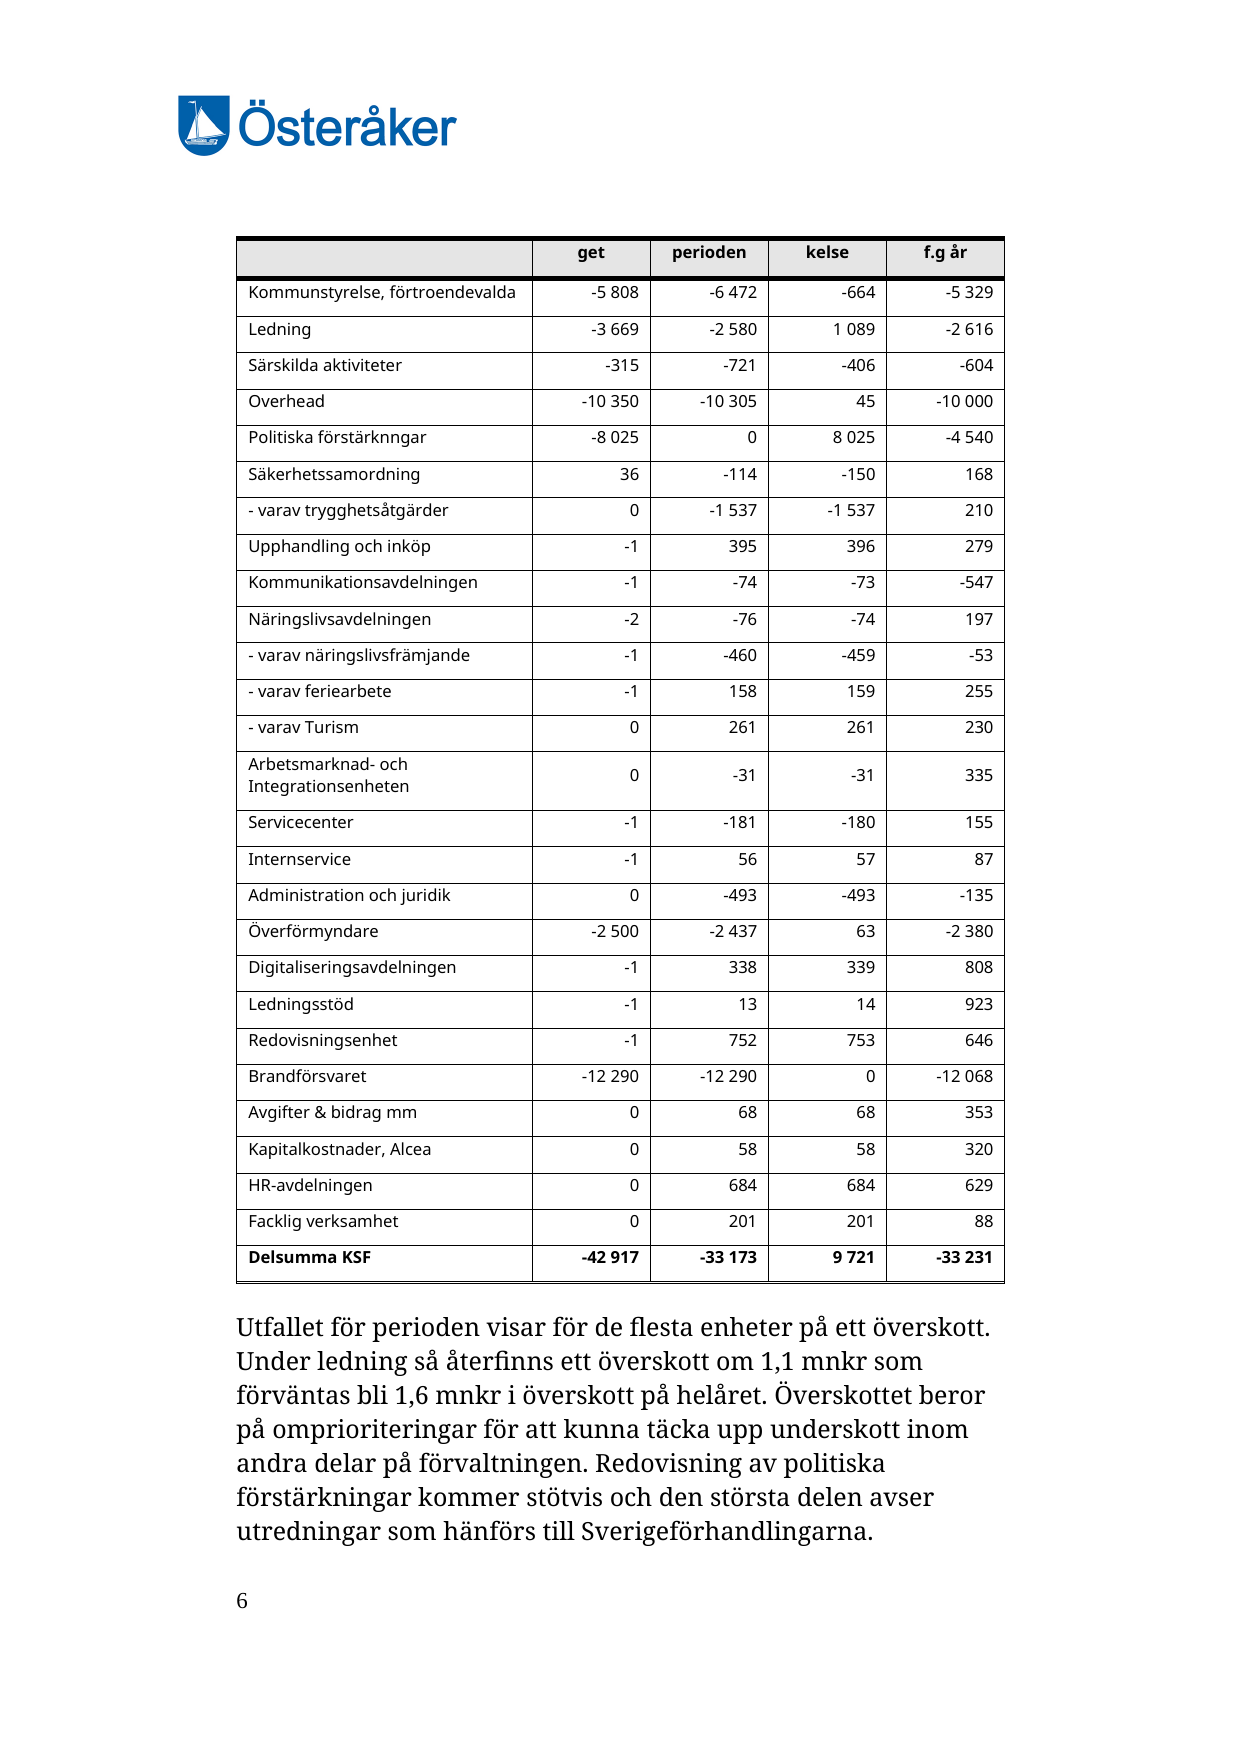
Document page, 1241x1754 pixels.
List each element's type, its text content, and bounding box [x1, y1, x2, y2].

table_cell -2 500 [533, 920, 650, 955]
table_cell Kommunstyrelse, förtroendevalda [237, 281, 532, 316]
table_cell 684 [651, 1174, 768, 1209]
table_cell Arbetsmarknad- och Integrationsenheten [237, 752, 532, 810]
table_cell -53 [887, 643, 1004, 678]
table_cell Internservice [237, 847, 532, 882]
table_cell -2 [533, 607, 650, 642]
table_cell 210 [887, 498, 1004, 533]
table_cell -150 [769, 462, 886, 497]
table_cell 155 [887, 811, 1004, 846]
table_cell -460 [651, 643, 768, 678]
table_cell 395 [651, 535, 768, 570]
table_cell [237, 241, 532, 276]
table_cell 1 089 [769, 317, 886, 352]
table_cell 9 721 [769, 1246, 886, 1281]
table_cell 201 [769, 1210, 886, 1245]
table_cell - varav näringslivsfrämjande [237, 643, 532, 678]
table_cell Ledningsstöd [237, 992, 532, 1027]
table_cell Politiska förstärknngar [237, 426, 532, 461]
table_cell -12 290 [651, 1065, 768, 1100]
table_cell 0 [769, 1065, 886, 1100]
table_cell 0 [533, 1137, 650, 1172]
table_cell 168 [887, 462, 1004, 497]
table_cell 0 [533, 716, 650, 751]
table_cell 261 [769, 716, 886, 751]
table_cell 68 [651, 1101, 768, 1136]
table_cell -31 [769, 752, 886, 810]
table_cell -2 580 [651, 317, 768, 352]
table_cell Digitaliseringsavdelningen [237, 956, 532, 991]
table_cell -1 [533, 847, 650, 882]
table_cell Overhead [237, 390, 532, 425]
table_cell -406 [769, 353, 886, 388]
table_cell 57 [769, 847, 886, 882]
table_cell 88 [887, 1210, 1004, 1245]
table_cell -2 380 [887, 920, 1004, 955]
table_cell -10 305 [651, 390, 768, 425]
table_cell 396 [769, 535, 886, 570]
table_cell Periodbudget [533, 241, 650, 276]
table_cell -1 [533, 643, 650, 678]
table_cell -33 231 [887, 1246, 1004, 1281]
table_cell -135 [887, 884, 1004, 919]
table_cell 339 [769, 956, 886, 991]
table_cell -315 [533, 353, 650, 388]
table_cell -4 540 [887, 426, 1004, 461]
table_cell 0 [533, 1210, 650, 1245]
table_cell -459 [769, 643, 886, 678]
table_cell -6 472 [651, 281, 768, 316]
table_cell - varav Turism [237, 716, 532, 751]
table_cell -1 [533, 571, 650, 606]
table_cell Kommunikationsavdelningen [237, 571, 532, 606]
table_cell Administration och juridik [237, 884, 532, 919]
table_cell - varav trygghetsåtgärder [237, 498, 532, 533]
table_cell Facklig verksamhet [237, 1210, 532, 1245]
table_cell 923 [887, 992, 1004, 1027]
table_cell -31 [651, 752, 768, 810]
table_cell 261 [651, 716, 768, 751]
table_cell - varav feriearbete [237, 680, 532, 715]
table_cell -74 [769, 607, 886, 642]
table_cell 14 [769, 992, 886, 1027]
table_cell -5 329 [887, 281, 1004, 316]
table_cell 335 [887, 752, 1004, 810]
table_cell 87 [887, 847, 1004, 882]
table_cell Delsumma KSF [237, 1246, 532, 1281]
table_cell 753 [769, 1029, 886, 1064]
table_cell 255 [887, 680, 1004, 715]
table_cell 0 [651, 426, 768, 461]
table_cell 684 [769, 1174, 886, 1209]
table_cell -1 [533, 535, 650, 570]
table_cell -33 173 [651, 1246, 768, 1281]
table_cell Ledning [237, 317, 532, 352]
table_cell 45 [769, 390, 886, 425]
table_cell 752 [651, 1029, 768, 1064]
table_cell -73 [769, 571, 886, 606]
table_cell 36 [533, 462, 650, 497]
table_cell 230 [887, 716, 1004, 751]
table_cell -1 [533, 680, 650, 715]
table_cell 13 [651, 992, 768, 1027]
table_cell 0 [533, 884, 650, 919]
table_cell Brandförsvaret [237, 1065, 532, 1100]
table_cell Servicecenter [237, 811, 532, 846]
table_cell -2 437 [651, 920, 768, 955]
table_cell -1 [533, 1029, 650, 1064]
table_cell 0 [533, 752, 650, 810]
table_cell -1 [533, 992, 650, 1027]
table_cell 353 [887, 1101, 1004, 1136]
table_cell 320 [887, 1137, 1004, 1172]
table_cell 338 [651, 956, 768, 991]
table_cell -12 290 [533, 1065, 650, 1100]
table_cell Ack. utfall f.g år [887, 241, 1004, 276]
table_cell Särskilda aktiviteter [237, 353, 532, 388]
table_cell -721 [651, 353, 768, 388]
table_cell -10 000 [887, 390, 1004, 425]
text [236, 1309, 1004, 1548]
table_cell -181 [651, 811, 768, 846]
table_cell -114 [651, 462, 768, 497]
table_cell 197 [887, 607, 1004, 642]
table_cell 58 [651, 1137, 768, 1172]
table_cell -547 [887, 571, 1004, 606]
table_cell -2 616 [887, 317, 1004, 352]
table_cell -493 [651, 884, 768, 919]
table_cell -180 [769, 811, 886, 846]
table_cell Överförmyndare [237, 920, 532, 955]
table_cell Avgifter & bidrag mm [237, 1101, 532, 1136]
table_cell Upphandling och inköp [237, 535, 532, 570]
table_cell -10 350 [533, 390, 650, 425]
table_cell -1 [533, 811, 650, 846]
table_cell -1 [533, 956, 650, 991]
table_cell 159 [769, 680, 886, 715]
table_cell 0 [533, 1101, 650, 1136]
table_cell 646 [887, 1029, 1004, 1064]
table_cell 808 [887, 956, 1004, 991]
table_cell 68 [769, 1101, 886, 1136]
table_cell -74 [651, 571, 768, 606]
table_cell 56 [651, 847, 768, 882]
table_cell -493 [769, 884, 886, 919]
table_cell Näringslivsavdelningen [237, 607, 532, 642]
table_cell Redovisningsenhet [237, 1029, 532, 1064]
table_cell 158 [651, 680, 768, 715]
table_cell -604 [887, 353, 1004, 388]
table_cell 201 [651, 1210, 768, 1245]
table_cell Utfall perioden [651, 241, 768, 276]
table_cell -8 025 [533, 426, 650, 461]
table_cell -1 537 [769, 498, 886, 533]
table_cell -1 537 [651, 498, 768, 533]
table_cell Säkerhetssamordning [237, 462, 532, 497]
table_cell 8 025 [769, 426, 886, 461]
table_cell -12 068 [887, 1065, 1004, 1100]
table_cell 629 [887, 1174, 1004, 1209]
table_cell 63 [769, 920, 886, 955]
table_cell -42 917 [533, 1246, 650, 1281]
table_cell -5 808 [533, 281, 650, 316]
table_cell -664 [769, 281, 886, 316]
table_cell HR-avdelningen [237, 1174, 532, 1209]
table_cell 279 [887, 535, 1004, 570]
table_cell -3 669 [533, 317, 650, 352]
table_cell 0 [533, 498, 650, 533]
table_cell Budgetavvikelse [769, 241, 886, 276]
table_cell -76 [651, 607, 768, 642]
table_cell Kapitalkostnader, Alcea [237, 1137, 532, 1172]
table_cell 58 [769, 1137, 886, 1172]
table_cell 0 [533, 1174, 650, 1209]
